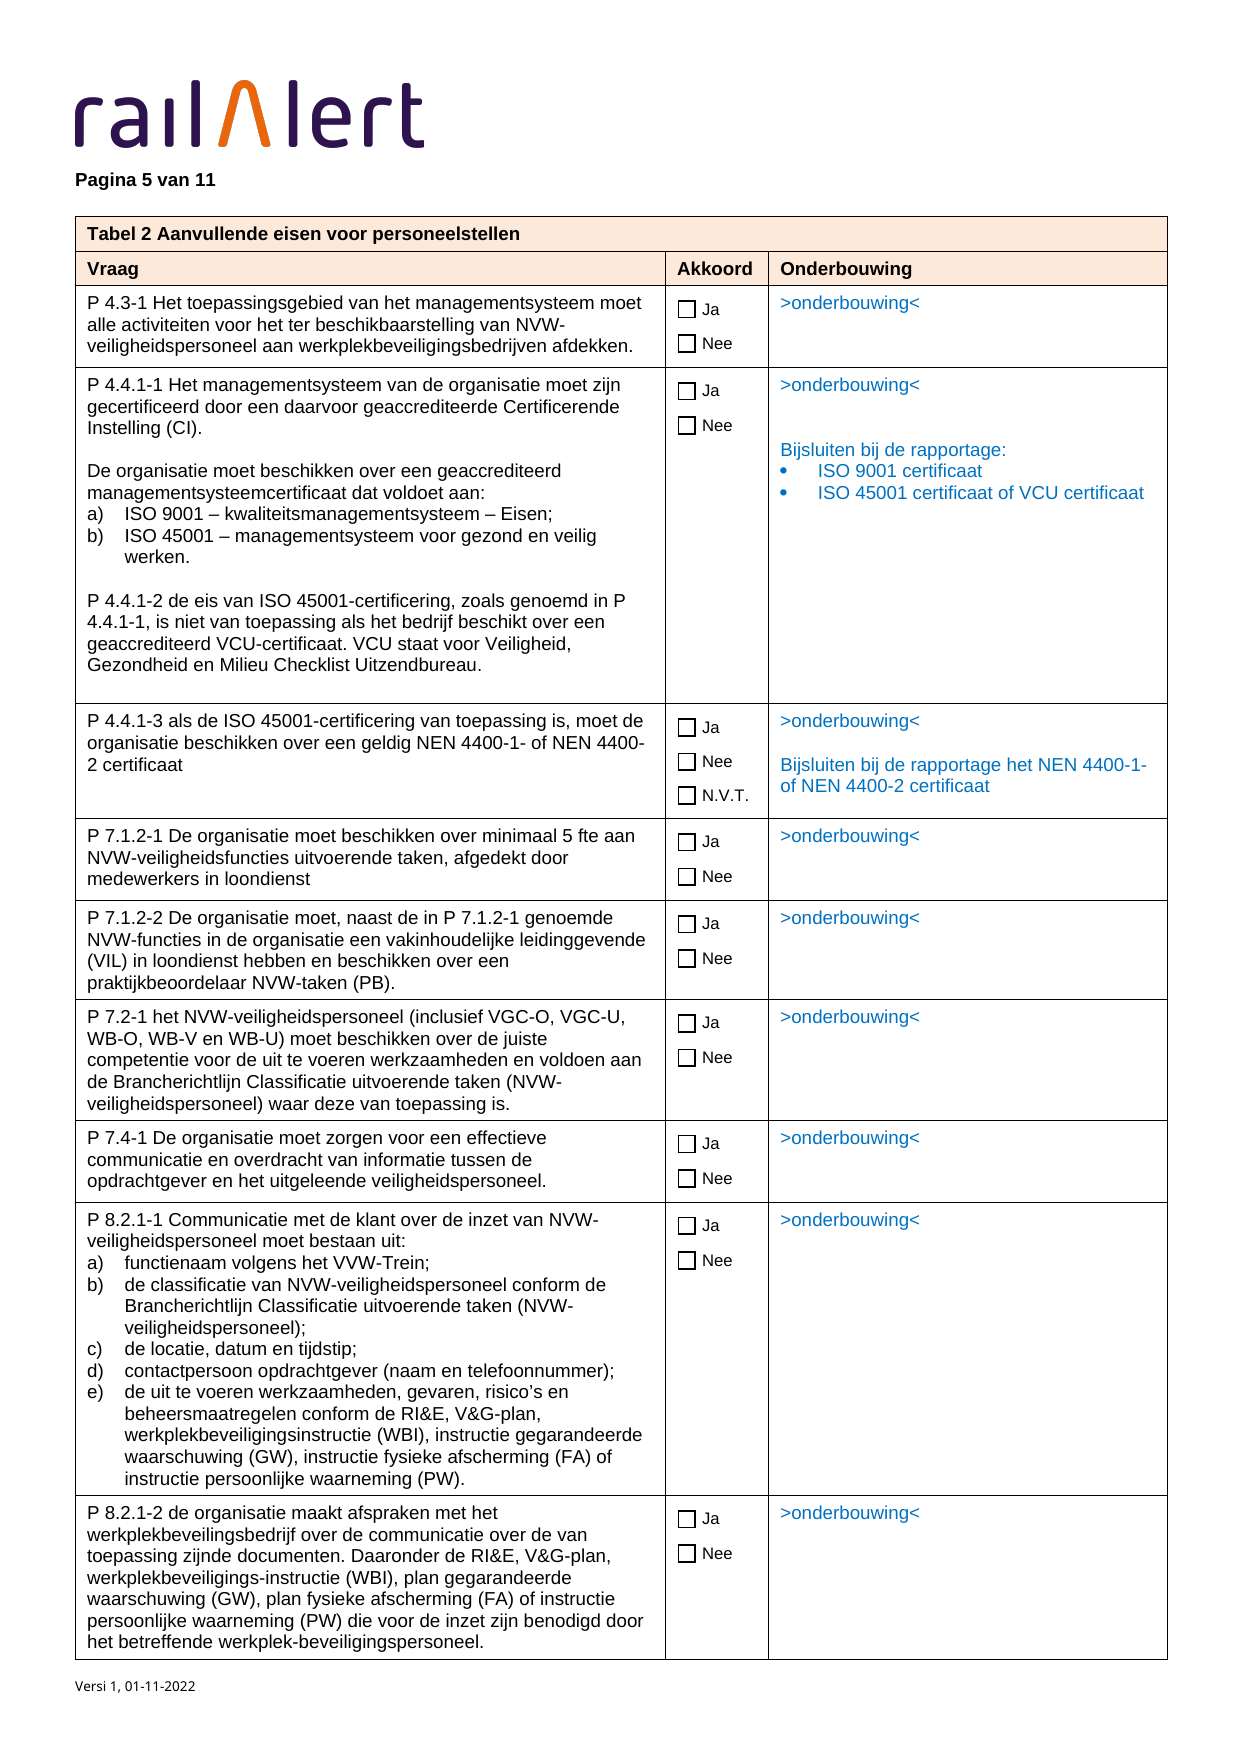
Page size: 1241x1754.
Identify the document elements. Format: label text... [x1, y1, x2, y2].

table_cell Vraag [76, 252, 665, 285]
table_cell P 8.2.1-2 de organisatie maakt afspraken met het werkplekbeveilingsbedrijf over de communicatie over de van toepassing zijnde documenten. Daaronder de RI&E, V&G-plan, werkplekbeveiligings-instructie (WBI), plan gegarandeerde waarschuwing (GW), plan fysieke afscherming (FA) of instructie persoonlijke waarneming (PW) die voor de inzet zijn benodigd door het betreffende werkplek-beveiligingspersoneel. [76, 1496, 665, 1659]
table_cell [666, 819, 768, 900]
table_cell P 4.3-1 Het toepassingsgebied van het managementsysteem moet alle activiteiten voor het ter beschikbaarstelling van NVW-veiligheidspersoneel aan werkplekbeveiligingsbedrijven afdekken. [76, 286, 665, 367]
table_header Tabel 2 Aanvullende eisen voor personeelstellen [76, 217, 1167, 251]
table_cell >onderbouwing< [769, 1121, 1167, 1202]
table_cell >onderbouwing< Bijsluiten bij de rapportage: ISO 9001 certificaat ISO 45001 certificaat of VCU certificaat [769, 368, 1167, 703]
table_cell [666, 368, 768, 703]
table_cell P 7.2-1 het NVW-veiligheidspersoneel (inclusief VGC-O, VGC-U, WB-O, WB-V en WB-U) moet beschikken over de juiste competentie voor de uit te voeren werkzaamheden en voldoen aan de Brancherichtlijn Classificatie uitvoerende taken (NVW-veiligheidspersoneel) waar deze van toepassing is. [76, 1000, 665, 1120]
table_cell [666, 1121, 768, 1202]
table_cell [666, 286, 768, 367]
table_cell P 4.4.1-3 als de ISO 45001-certificering van toepassing is, moet de organisatie beschikken over een geldig NEN 4400-1- of NEN 4400-2 certificaat [76, 704, 665, 818]
table_cell P 7.1.2-1 De organisatie moet beschikken over minimaal 5 fte aan NVW-veiligheidsfuncties uitvoerende taken, afgedekt door medewerkers in loondienst [76, 819, 665, 900]
table_cell [666, 1000, 768, 1120]
table_cell P 4.4.1-1 Het managementsysteem van de organisatie moet zijn gecertificeerd door een daarvoor geaccrediteerde Certificerende Instelling (CI). De organisatie moet beschikken over een geaccrediteerd managementsysteemcertificaat dat voldoet aan: ISO 9001 – kwaliteitsmanagementsysteem – Eisen; ISO 45001 – managementsysteem voor gezond en veilig werken. P 4.4.1-2 de eis van ISO 45001-certificering, zoals genoemd in P 4.4.1-1, is niet van toepassing als het bedrijf beschikt over een geaccrediteerd VCU-certificaat. VCU staat voor Veiligheid, Gezondheid en Milieu Checklist Uitzendbureau. [76, 368, 665, 703]
table_cell [666, 704, 768, 818]
table_cell [666, 1203, 768, 1495]
picture [75, 80, 424, 148]
table_cell P 7.1.2-2 De organisatie moet, naast de in P 7.1.2-1 genoemde NVW-functies in de organisatie een vakinhoudelijke leidinggevende (VIL) in loondienst hebben en beschikken over een praktijkbeoordelaar NVW-taken (PB). [76, 901, 665, 999]
table_cell >onderbouwing< [769, 1203, 1167, 1495]
table_cell P 7.4-1 De organisatie moet zorgen voor een effectieve communicatie en overdracht van informatie tussen de opdrachtgever en het uitgeleende veiligheidspersoneel. [76, 1121, 665, 1202]
table_cell Onderbouwing [769, 252, 1167, 285]
table_cell [666, 901, 768, 999]
table_cell >onderbouwing< [769, 901, 1167, 999]
table_cell >onderbouwing< [769, 1000, 1167, 1120]
table_cell [666, 1496, 768, 1659]
table_cell >onderbouwing< Bijsluiten bij de rapportage het NEN 4400-1- of NEN 4400-2 certificaat [769, 704, 1167, 818]
table_cell >onderbouwing< [769, 1496, 1167, 1659]
table_cell Akkoord [666, 252, 768, 285]
table_cell >onderbouwing< [769, 286, 1167, 367]
table_cell >onderbouwing< [769, 819, 1167, 900]
table_cell P 8.2.1-1 Communicatie met de klant over de inzet van NVW-veiligheidspersoneel moet bestaan uit: functienaam volgens het VVW-Trein; de classificatie van NVW-veiligheidspersoneel conform de Brancherichtlijn Classificatie uitvoerende taken (NVW-veiligheidspersoneel); de locatie, datum en tijdstip; contactpersoon opdrachtgever (naam en telefoonnummer); de uit te voeren werkzaamheden, gevaren, risico’s en beheersmaatregelen conform de RI&E, V&G-plan, werkplekbeveiligingsinstructie (WBI), instructie gegarandeerde waarschuwing (GW), instructie fysieke afscherming (FA) of instructie persoonlijke waarneming (PW). [76, 1203, 665, 1495]
